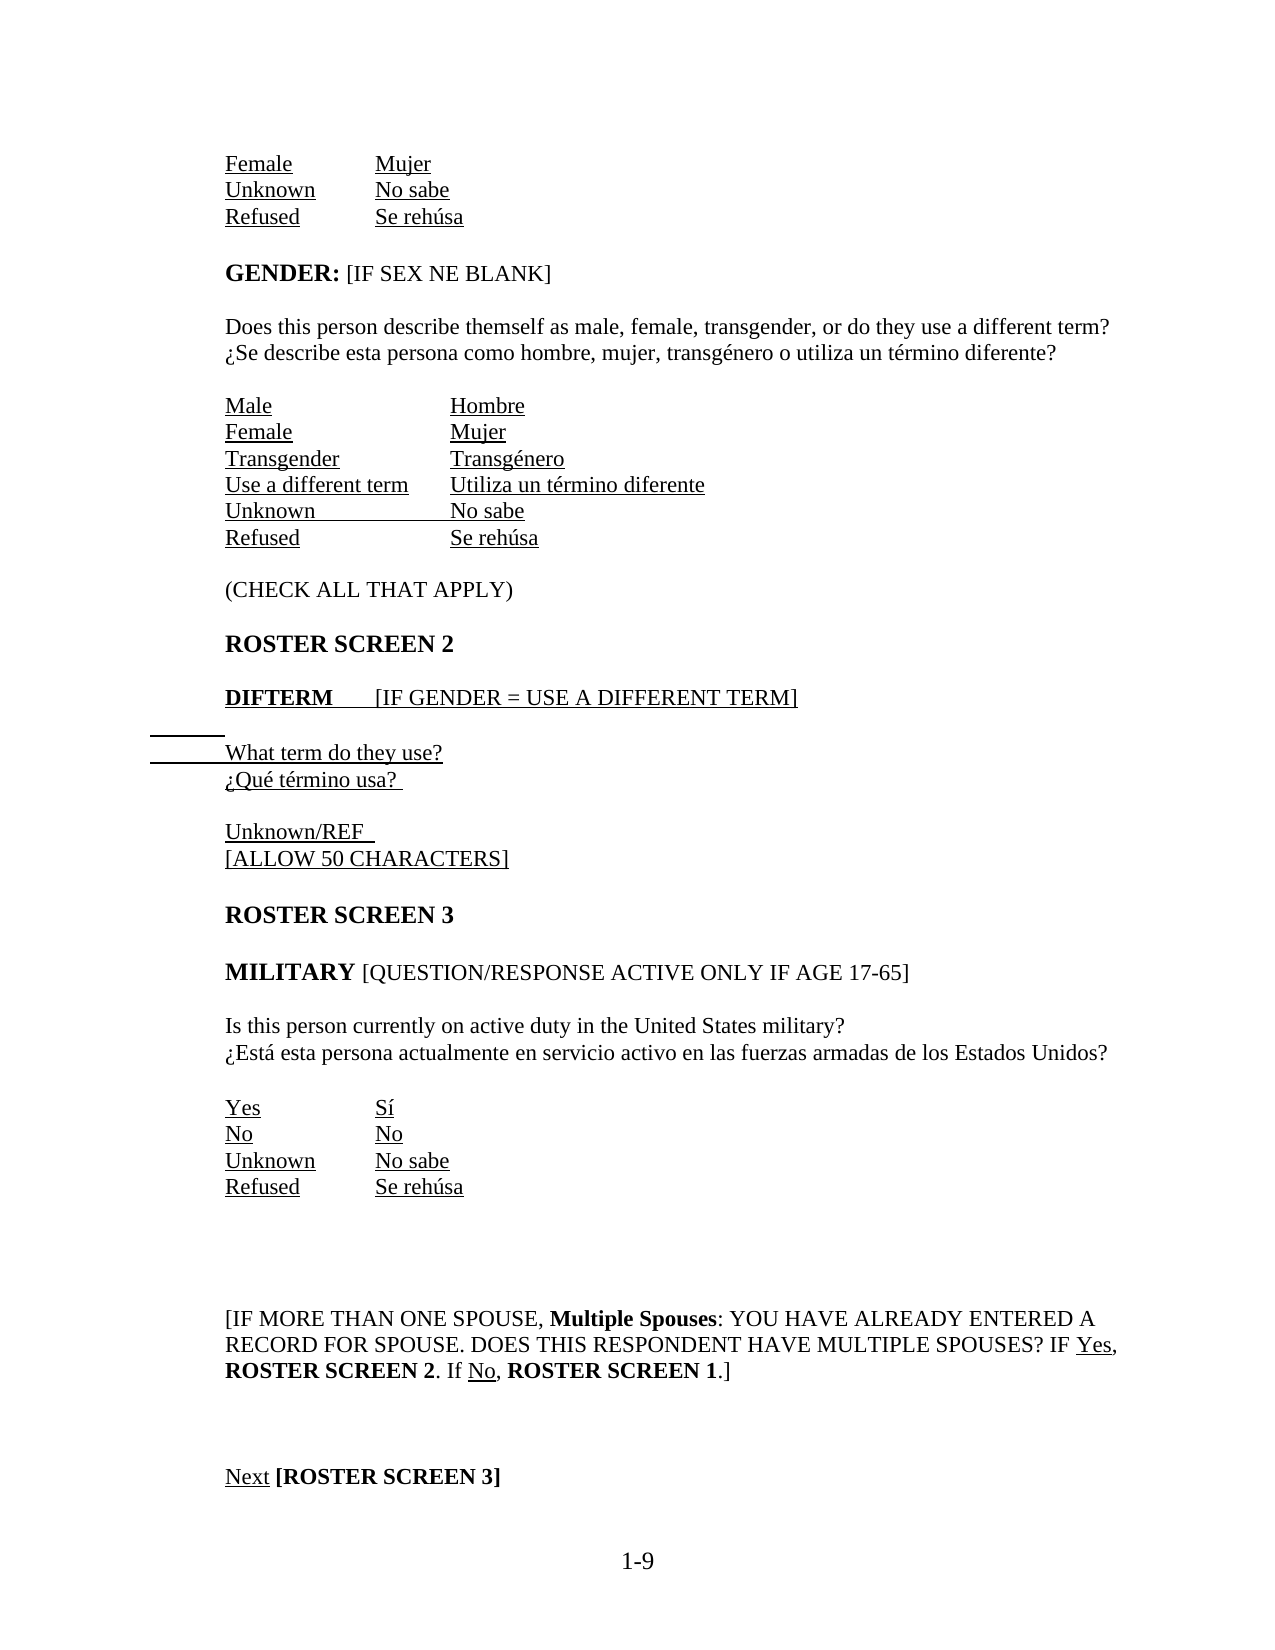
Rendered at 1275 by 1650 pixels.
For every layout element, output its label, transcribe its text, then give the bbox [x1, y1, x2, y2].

text [ALLOW 50 CHARACTERS] [150, 845, 1125, 871]
text ROSTER SCREEN 3 [225, 900, 1125, 929]
text ¿Se describe esta persona como hombre, mujer, transgénero o utiliza un término diferente? [225, 339, 1125, 366]
text What term do they use? [150, 739, 1125, 766]
text No No [225, 1120, 1125, 1147]
text Unknown No sabe [225, 1147, 1125, 1173]
text [IF MORE THAN ONE SPOUSE, Multiple Spouses: YOU HAVE ALREADY ENTERED A RECORD FOR SPOUSE. DOES THIS RESPONDENT HAVE MULTIPLE SPOUSES? IF Yes, ROSTER SCREEN 2. If No, ROSTER SCREEN 1.] [225, 1305, 1125, 1384]
text Refused Se rehúsa [225, 524, 1125, 550]
text GENDER: [IF SEX NE BLANK] [225, 258, 1125, 287]
text ¿Está esta persona actualmente en servicio activo en las fuerzas armadas de los Estados Unidos? [225, 1039, 1125, 1065]
text Female Mujer [225, 150, 1125, 176]
text (CHECK ALL THAT APPLY) [225, 576, 1125, 603]
text MILITARY [QUESTION/RESPONSE ACTIVE ONLY IF AGE 17-65] [225, 957, 1125, 986]
text Transgender Transgénero [225, 445, 1125, 471]
text Yes Sí [225, 1094, 1125, 1120]
text Unknown No sabe [225, 176, 1125, 203]
text DIFTERM [IF GENDER = USE A DIFFERENT TERM] [150, 684, 1125, 711]
text ¿Qué término usa? [225, 766, 1125, 792]
text Refused Se rehúsa [225, 203, 1125, 229]
text Unknown/REF [150, 818, 1125, 845]
text Next [ROSTER SCREEN 3] [150, 1463, 1125, 1489]
text Does this person describe themself as male, female, transgender, or do they use a different term? [225, 313, 1125, 339]
text ROSTER SCREEN 2 [150, 629, 1125, 658]
text Refused Se rehúsa [225, 1173, 1125, 1199]
text Use a different term Utiliza un término diferente [225, 471, 1125, 497]
text Male Hombre [225, 392, 1125, 418]
text Unknown No sabe [225, 497, 1125, 524]
text Is this person currently on active duty in the United States military? [225, 1012, 1125, 1039]
text Female Mujer [225, 418, 1125, 445]
